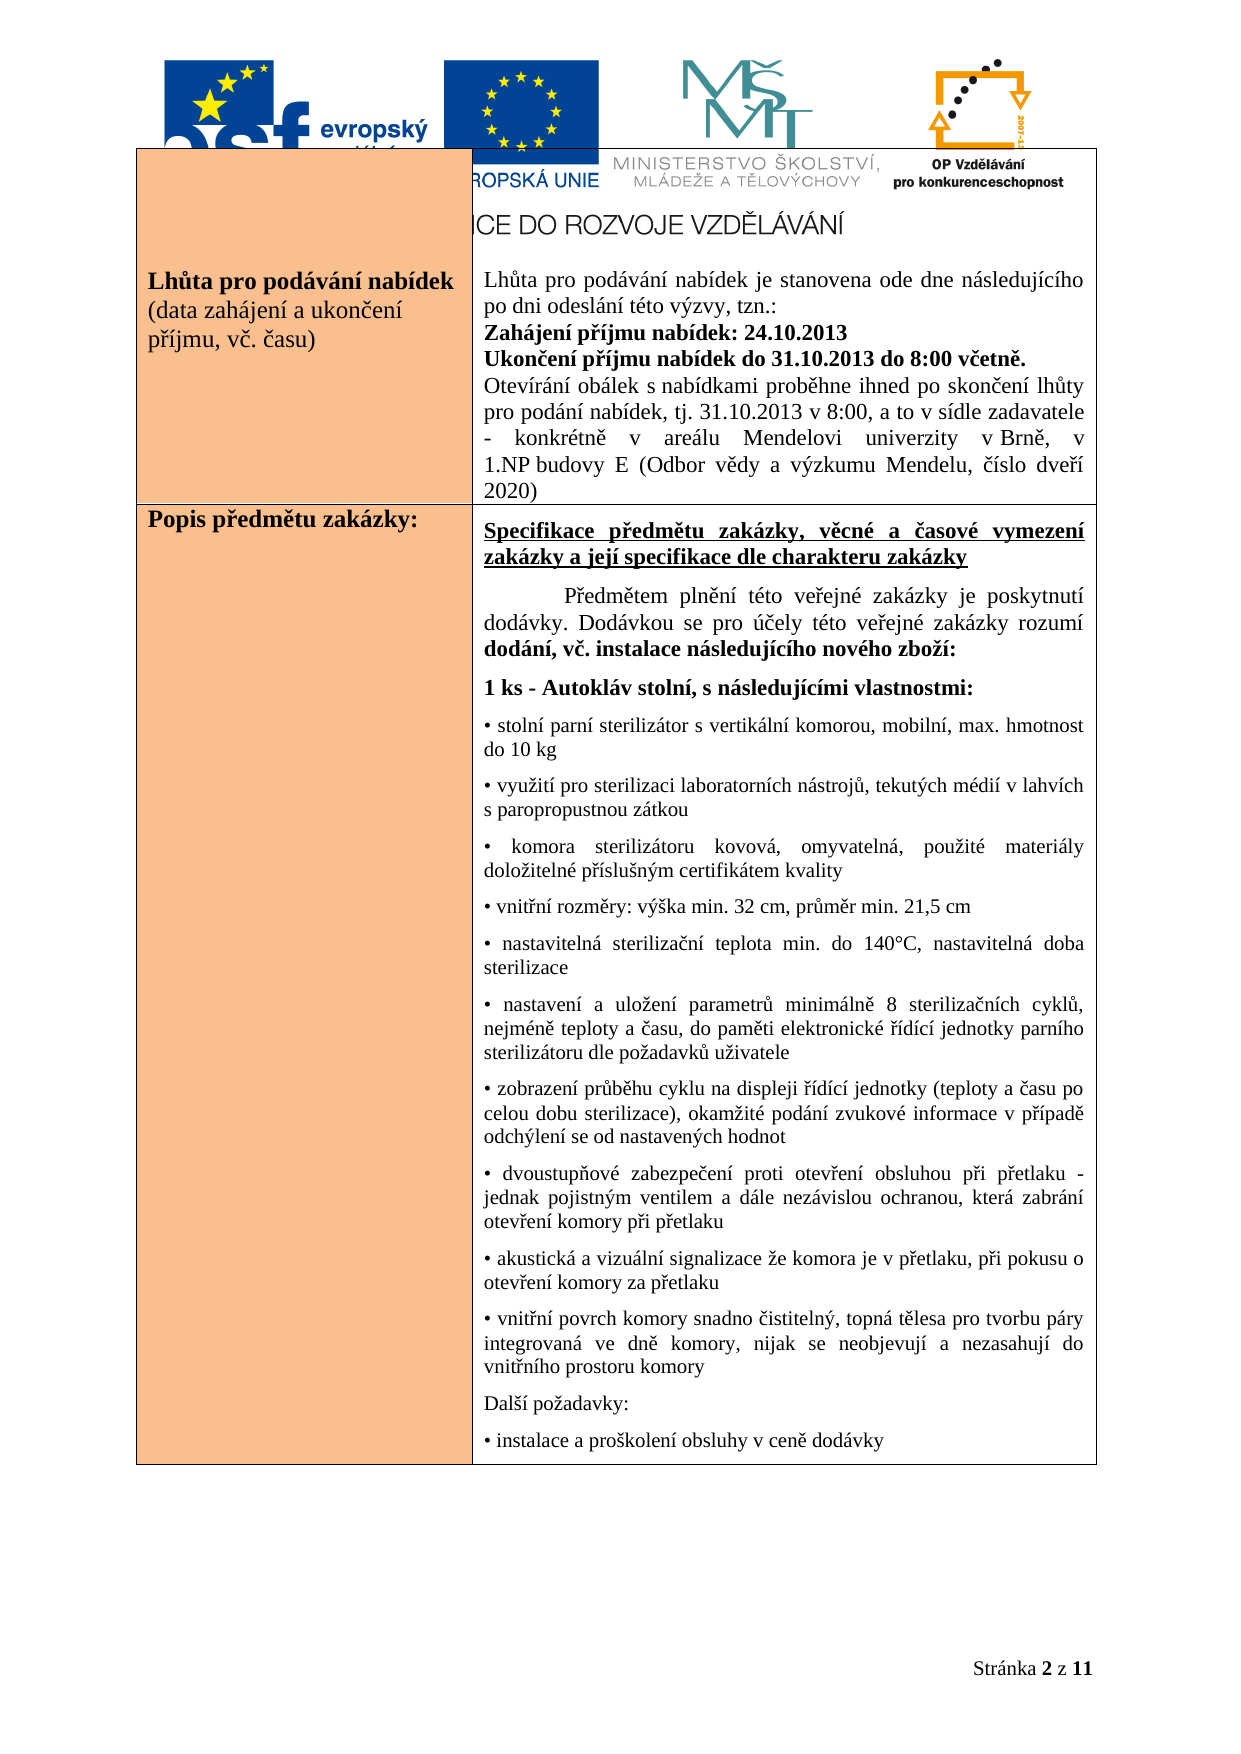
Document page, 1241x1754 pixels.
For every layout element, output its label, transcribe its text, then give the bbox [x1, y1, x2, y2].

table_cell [473, 505, 1096, 1464]
table_cell Lhůta pro podávání nabídek je stanovena ode dne následujícího po dni odeslání této výzvy, tzn.: Zahájení příjmu nabídek: 24.10.2013 Ukončení příjmu nabídek do 31.10.2013 do 8:00 včetně. Otevírání obálek s nabídkami proběhne ihned po skončení lhůty pro podání nabídek, tj. 31.10.2013 v 8:00, a to v sídle zadavatele - konkrétně v areálu Mendelovi univerzity v Brně, v 1.NP budovy E (Odbor vědy a výzkumu Mendelu, číslo dveří 2020) [473, 149, 1096, 503]
table_cell Lhůta pro podávání nabídek (data zahájení a ukončení příjmu, vč. času) [137, 149, 472, 503]
picture [116, 20, 1125, 267]
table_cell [137, 505, 472, 1464]
